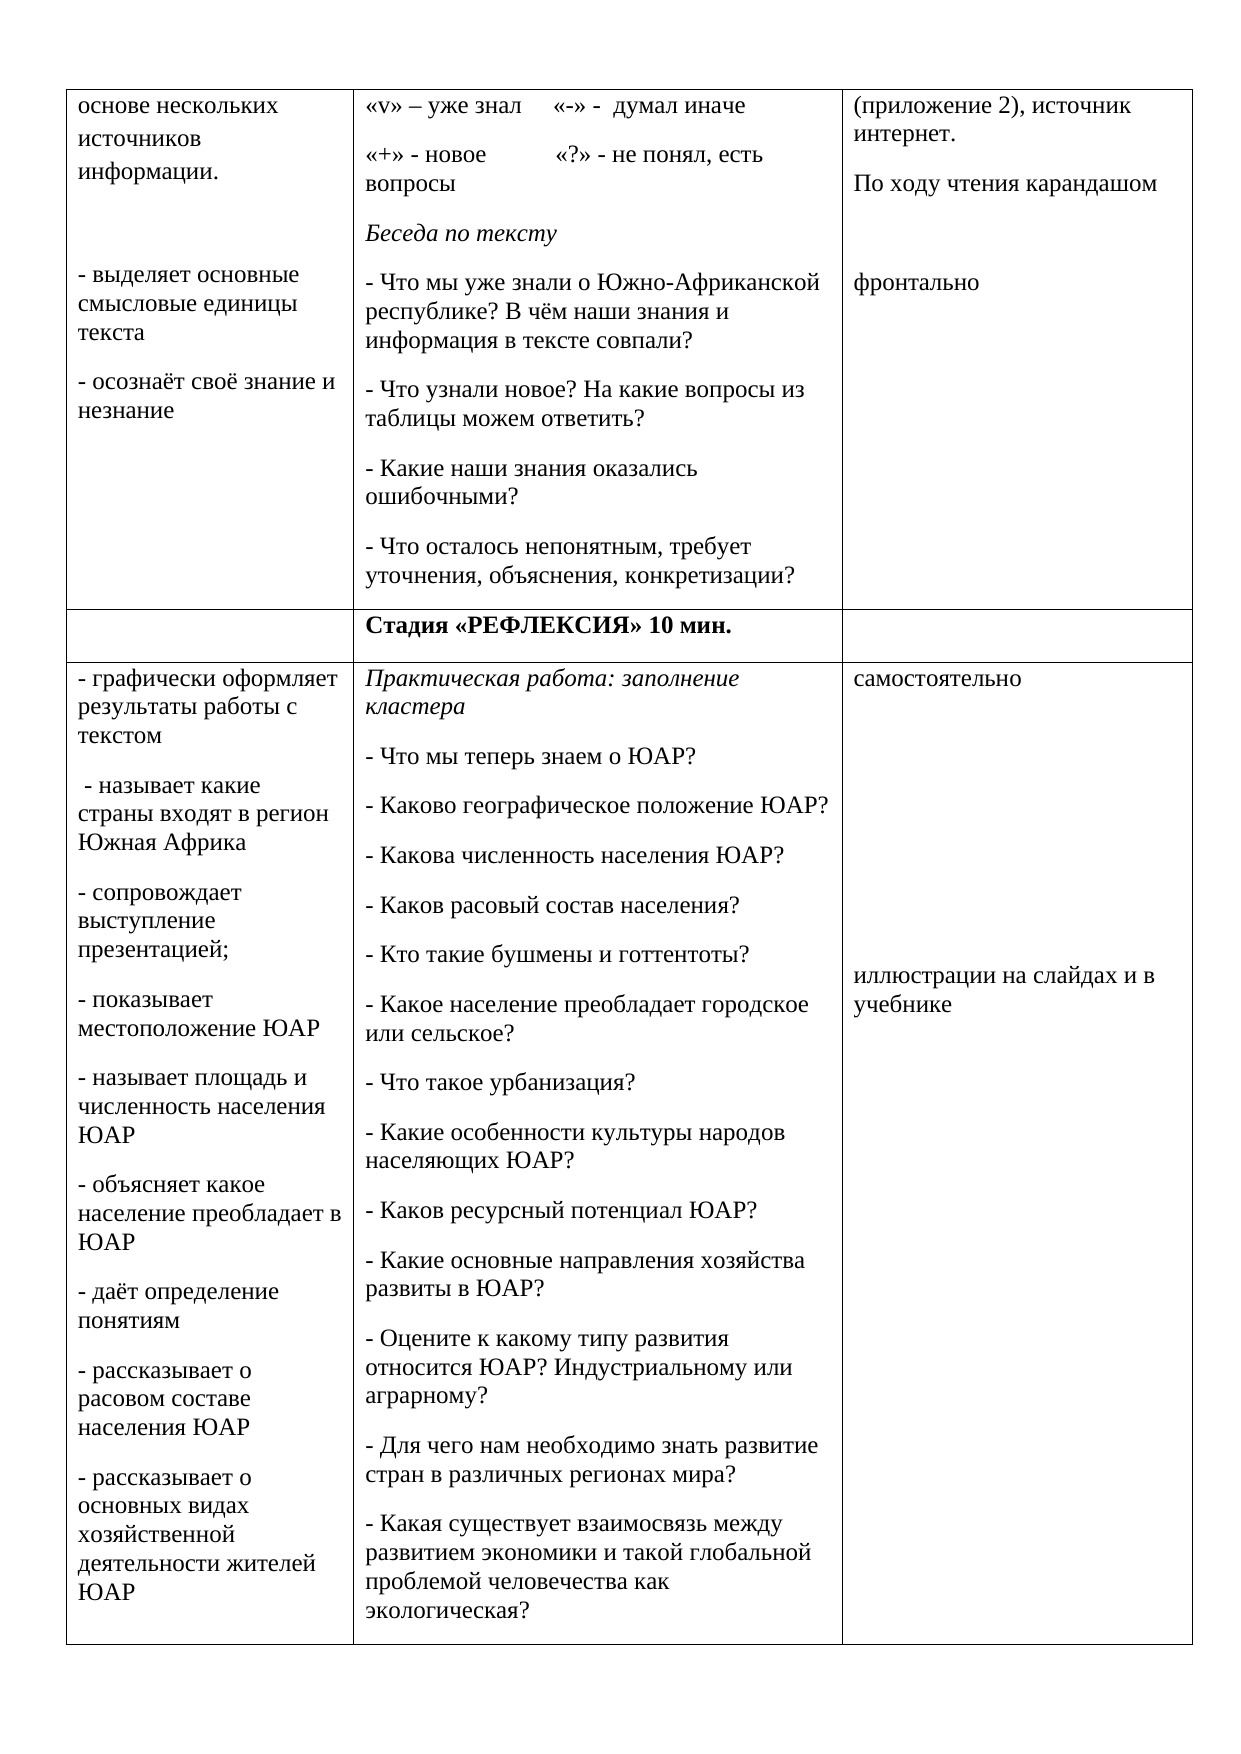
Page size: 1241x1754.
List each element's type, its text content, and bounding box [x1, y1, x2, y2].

table_cell [843, 610, 1192, 662]
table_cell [67, 663, 353, 1644]
table_cell Стадия «РЕФЛЕКСИЯ» 10 мин. [354, 610, 842, 662]
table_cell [843, 663, 1192, 1644]
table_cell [354, 663, 842, 1644]
table_cell [67, 610, 353, 662]
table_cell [354, 90, 842, 609]
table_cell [67, 90, 353, 609]
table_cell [843, 90, 1192, 609]
